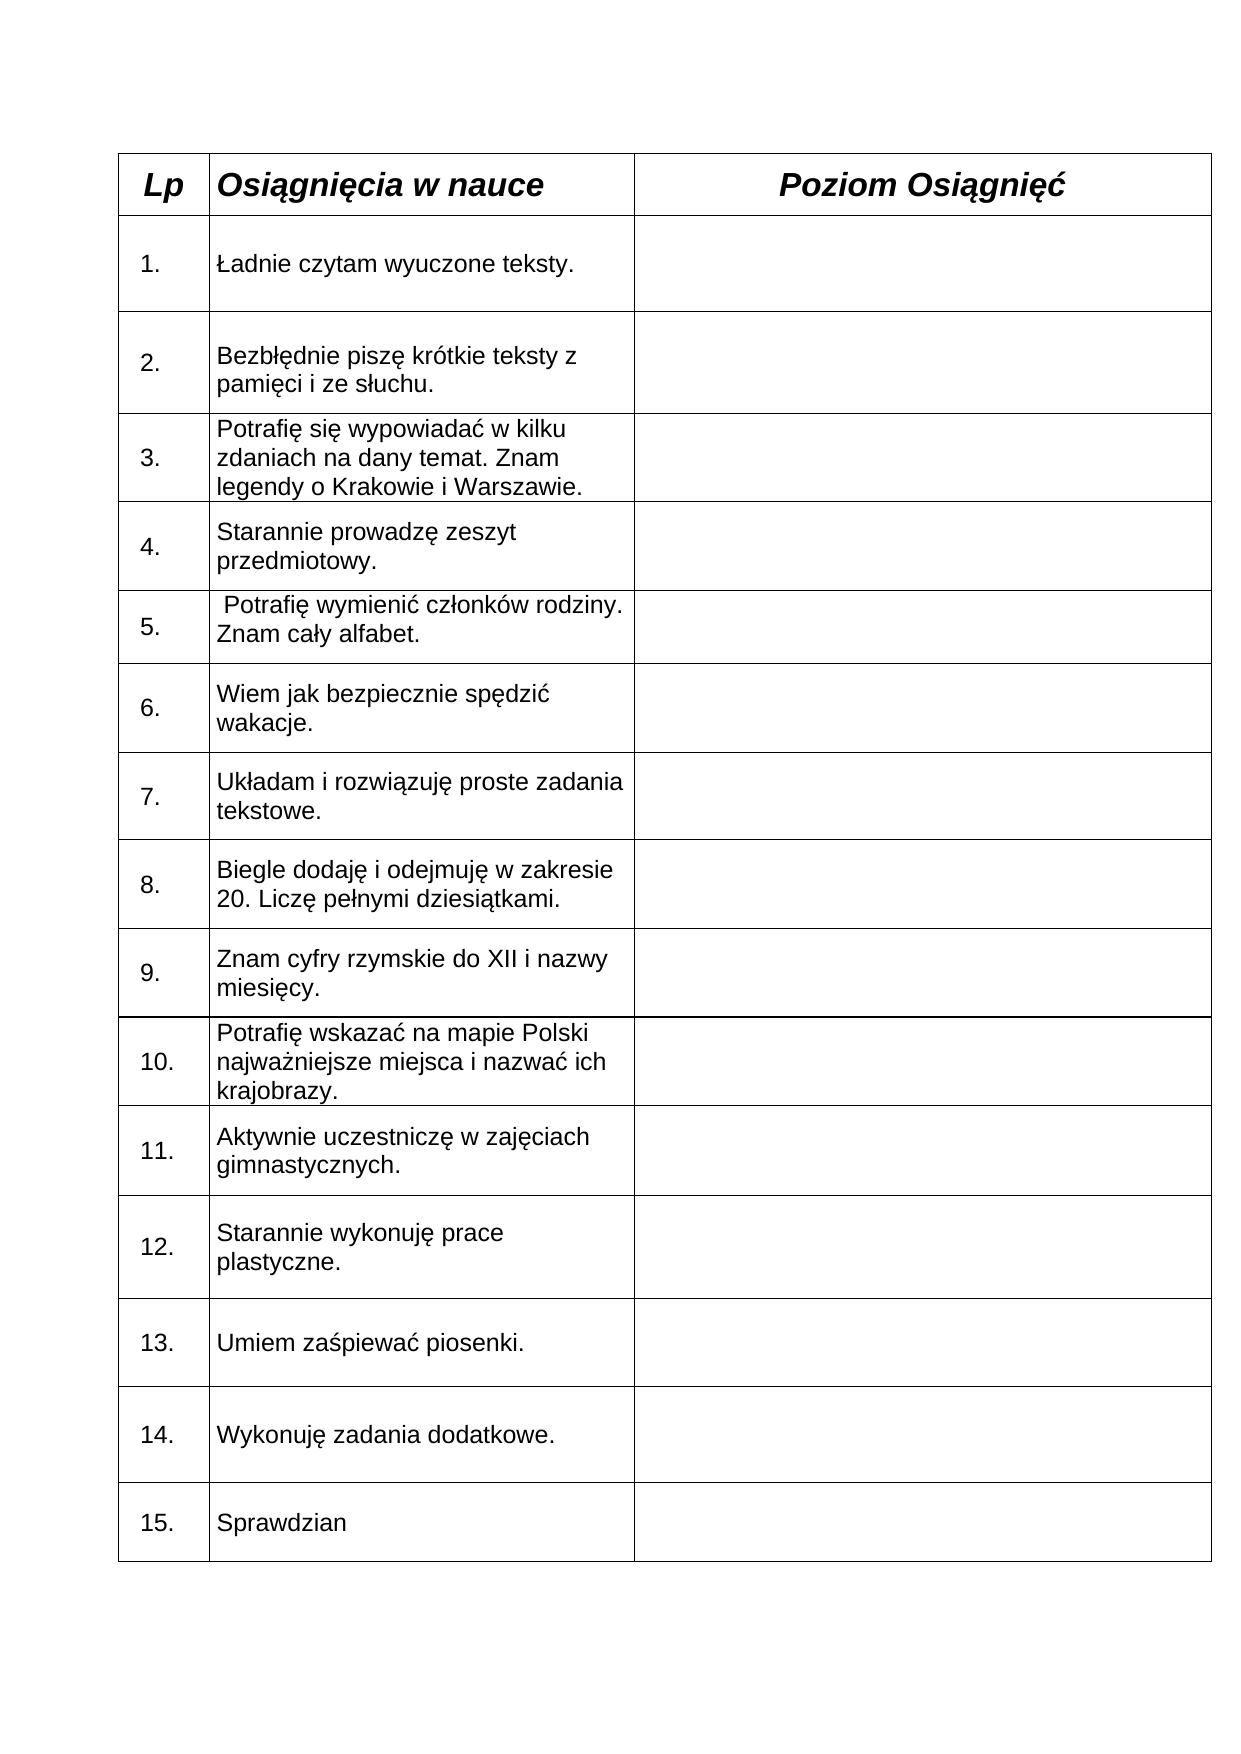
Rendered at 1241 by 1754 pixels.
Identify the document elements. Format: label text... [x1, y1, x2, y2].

table_cell Ładnie czytam wyuczone teksty. [210, 216, 634, 311]
table_cell Układam i rozwiązuję proste zadania tekstowe. [210, 753, 634, 839]
table_cell [119, 216, 209, 311]
table_cell Potrafię wymienić członków rodziny. Znam cały alfabet. [210, 591, 634, 663]
table_cell Starannie prowadzę zeszyt przedmiotowy. [210, 502, 634, 589]
table_cell [635, 1106, 1211, 1194]
table_cell [635, 591, 1211, 663]
table_cell Wiem jak bezpiecznie spędzić wakacje. [210, 664, 634, 752]
table_cell [635, 929, 1211, 1016]
table_cell [635, 664, 1211, 752]
table_cell [635, 216, 1211, 311]
table_cell [635, 840, 1211, 928]
table_cell [635, 312, 1211, 413]
table_cell [635, 502, 1211, 589]
table_cell Aktywnie uczestniczę w zajęciach gimnastycznych. [210, 1106, 634, 1194]
table_cell [119, 664, 209, 752]
table_cell Znam cyfry rzymskie do XII i nazwy miesięcy. [210, 929, 634, 1016]
table_cell [119, 840, 209, 928]
table_cell [119, 591, 209, 663]
table_cell [635, 414, 1211, 501]
table_cell Bezbłędnie piszę krótkie teksty z pamięci i ze słuchu. [210, 312, 634, 413]
table_cell [119, 1196, 209, 1298]
table_cell [119, 1018, 209, 1105]
table_cell Potrafię się wypowiadać w kilku zdaniach na dany temat. Znam legendy o Krakowie i Warszawie. [210, 414, 634, 501]
table_cell Starannie wykonuję prace plastyczne. [210, 1196, 634, 1298]
table_cell Wykonuję zadania dodatkowe. [210, 1387, 634, 1482]
table_cell [119, 929, 209, 1016]
table_cell [119, 414, 209, 501]
table_cell [119, 1299, 209, 1386]
table_cell [119, 1387, 209, 1482]
table_cell [119, 1483, 209, 1561]
table_cell [635, 1299, 1211, 1386]
table_cell [635, 753, 1211, 839]
table_cell Potrafię wskazać na mapie Polski najważniejsze miejsca i nazwać ich krajobrazy. [210, 1018, 634, 1105]
table_cell Sprawdzian [210, 1483, 634, 1561]
table_cell Biegle dodaję i odejmuję w zakresie 20. Liczę pełnymi dziesiątkami. [210, 840, 634, 928]
table_cell [635, 1196, 1211, 1298]
table_cell [119, 1106, 209, 1194]
table_cell Umiem zaśpiewać piosenki. [210, 1299, 634, 1386]
table_cell [635, 1018, 1211, 1105]
table_cell [635, 1387, 1211, 1482]
table_header Poziom Osiągnięć [635, 154, 1211, 215]
table_cell [635, 1483, 1211, 1561]
table_cell [119, 753, 209, 839]
table_cell [119, 312, 209, 413]
table_header Lp [119, 154, 209, 215]
table_header Osiągnięcia w nauce [210, 154, 634, 215]
table_cell [119, 502, 209, 589]
